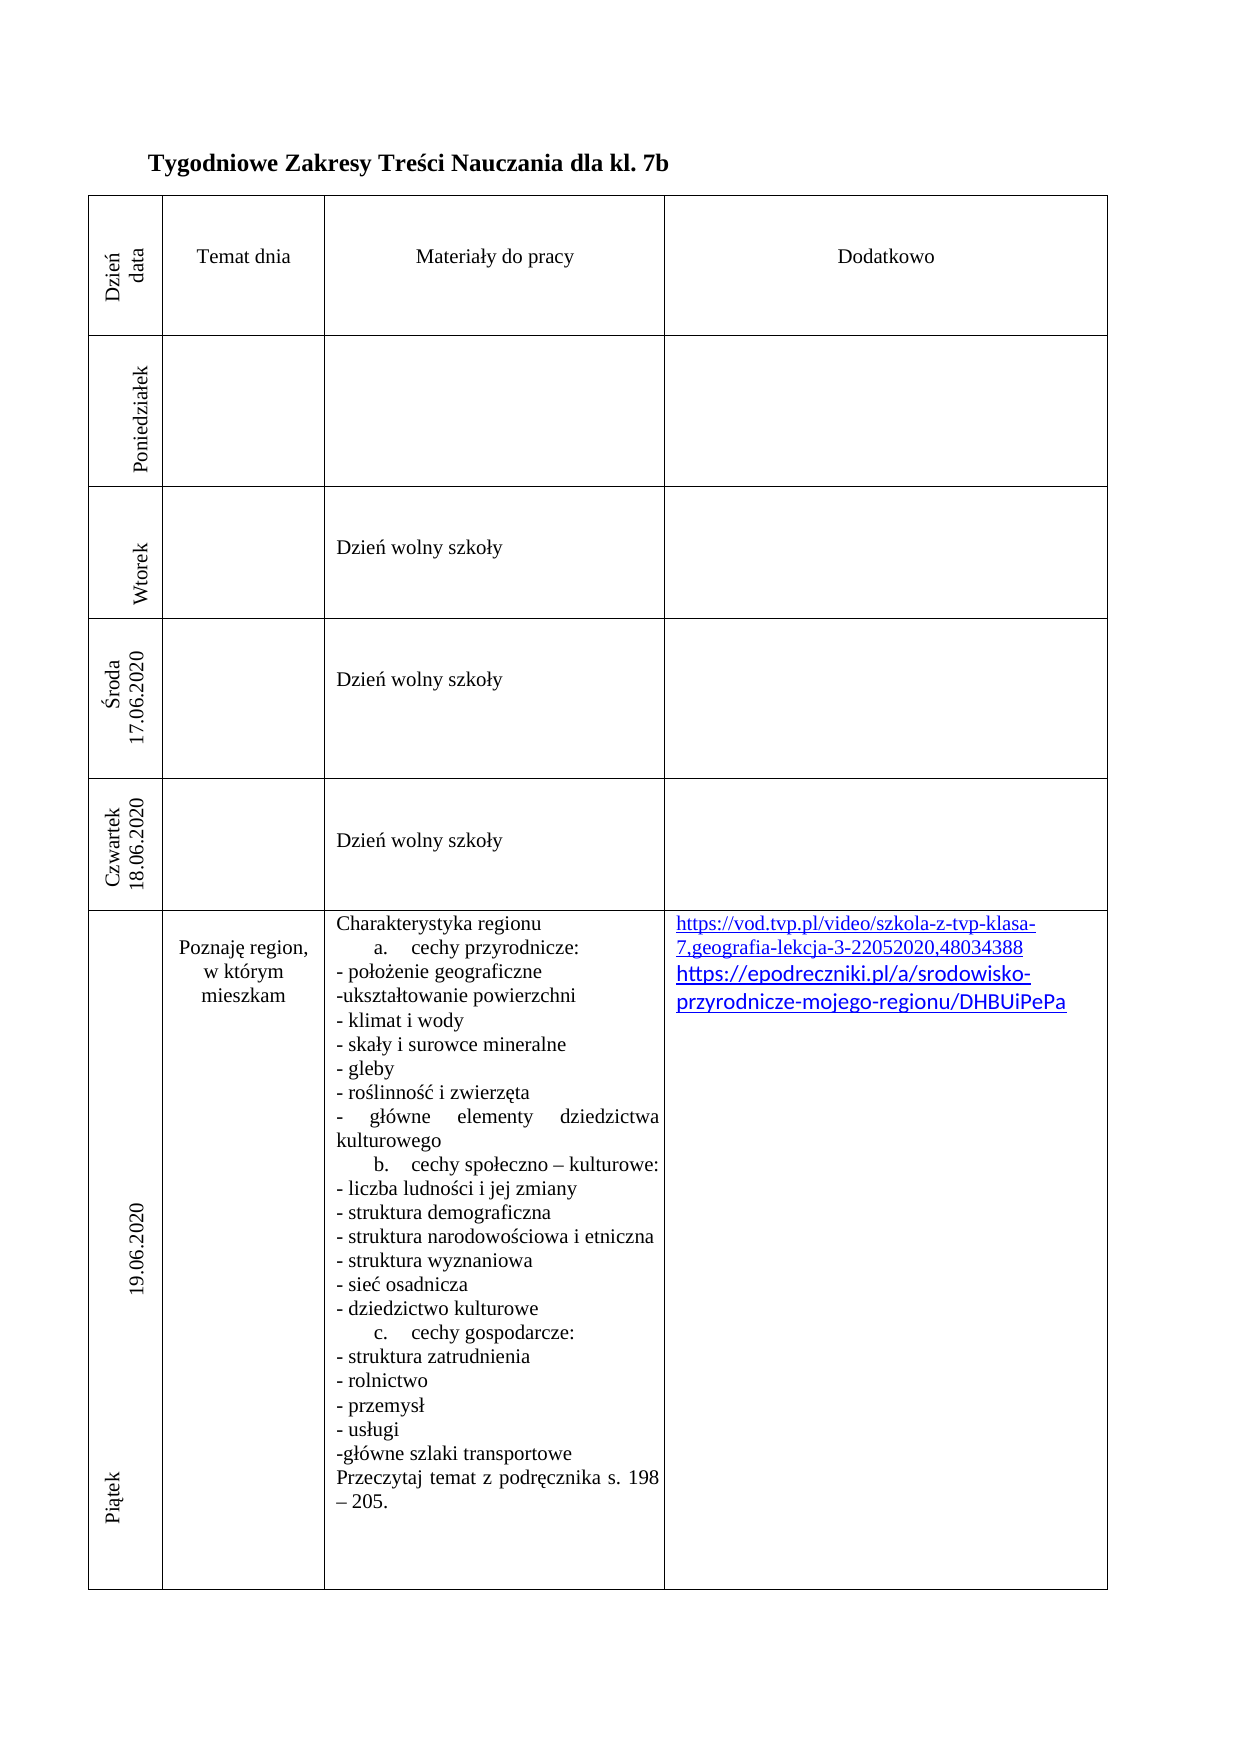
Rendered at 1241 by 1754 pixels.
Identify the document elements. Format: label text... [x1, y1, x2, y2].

table_cell [665, 487, 1107, 618]
table_cell [665, 619, 1107, 778]
table_cell https://vod.tvp.pl/video/szkola-z-tvp-klasa-7,geografia-lekcja-3-22052020,48034388 https://epodreczniki.pl/a/srodowisko-przyrodnicze-mojego-regionu/DHBUiPePa [665, 911, 1107, 1588]
table_cell Dzień wolny szkoły [325, 619, 664, 778]
table_cell Piątek 19.06.2020 [89, 911, 162, 1588]
table_cell Czwartek 18.06.2020 [89, 779, 162, 910]
table_cell [163, 779, 324, 910]
table_header Materiały do pracy [325, 196, 664, 335]
table_cell Dzień wolny szkoły [325, 487, 664, 618]
table_cell Charakterystyka regionu cechy przyrodnicze: - położenie geograficzne -ukształtowanie powierzchni - klimat i wody - skały i surowce mineralne - gleby - roślinność i zwierzęta - główne elementy dziedzictwa kulturowego cechy społeczno – kulturowe: - liczba ludności i jej zmiany - struktura demograficzna - struktura narodowościowa i etniczna - struktura wyznaniowa - sieć osadnicza - dziedzictwo kulturowe cechy gospodarcze: - struktura zatrudnienia - rolnictwo - przemysł - usługi -główne szlaki transportowe Przeczytaj temat z podręcznika s. 198 – 205. [325, 911, 664, 1588]
table_cell Wtorek 16.06.2020 [89, 487, 162, 618]
table_header Dzień data [89, 196, 162, 335]
text Tygodniowe Zakresy Treści Nauczania dla kl. 7b [570, 148, 1093, 176]
table_cell Dzień wolny szkoły [325, 779, 664, 910]
table_cell [325, 336, 664, 486]
table_cell [163, 619, 324, 778]
table_cell Środa 17.06.2020 [89, 619, 162, 778]
table_cell [665, 336, 1107, 486]
table_cell Poznaję region, w którym mieszkam [163, 911, 324, 1588]
table_cell Poniedziałek 15.06.2020 [89, 336, 162, 486]
table_cell [163, 487, 324, 618]
table_header Dodatkowo [665, 196, 1107, 335]
table_cell [163, 336, 324, 486]
table_header Temat dnia [163, 196, 324, 335]
table_cell [665, 779, 1107, 910]
